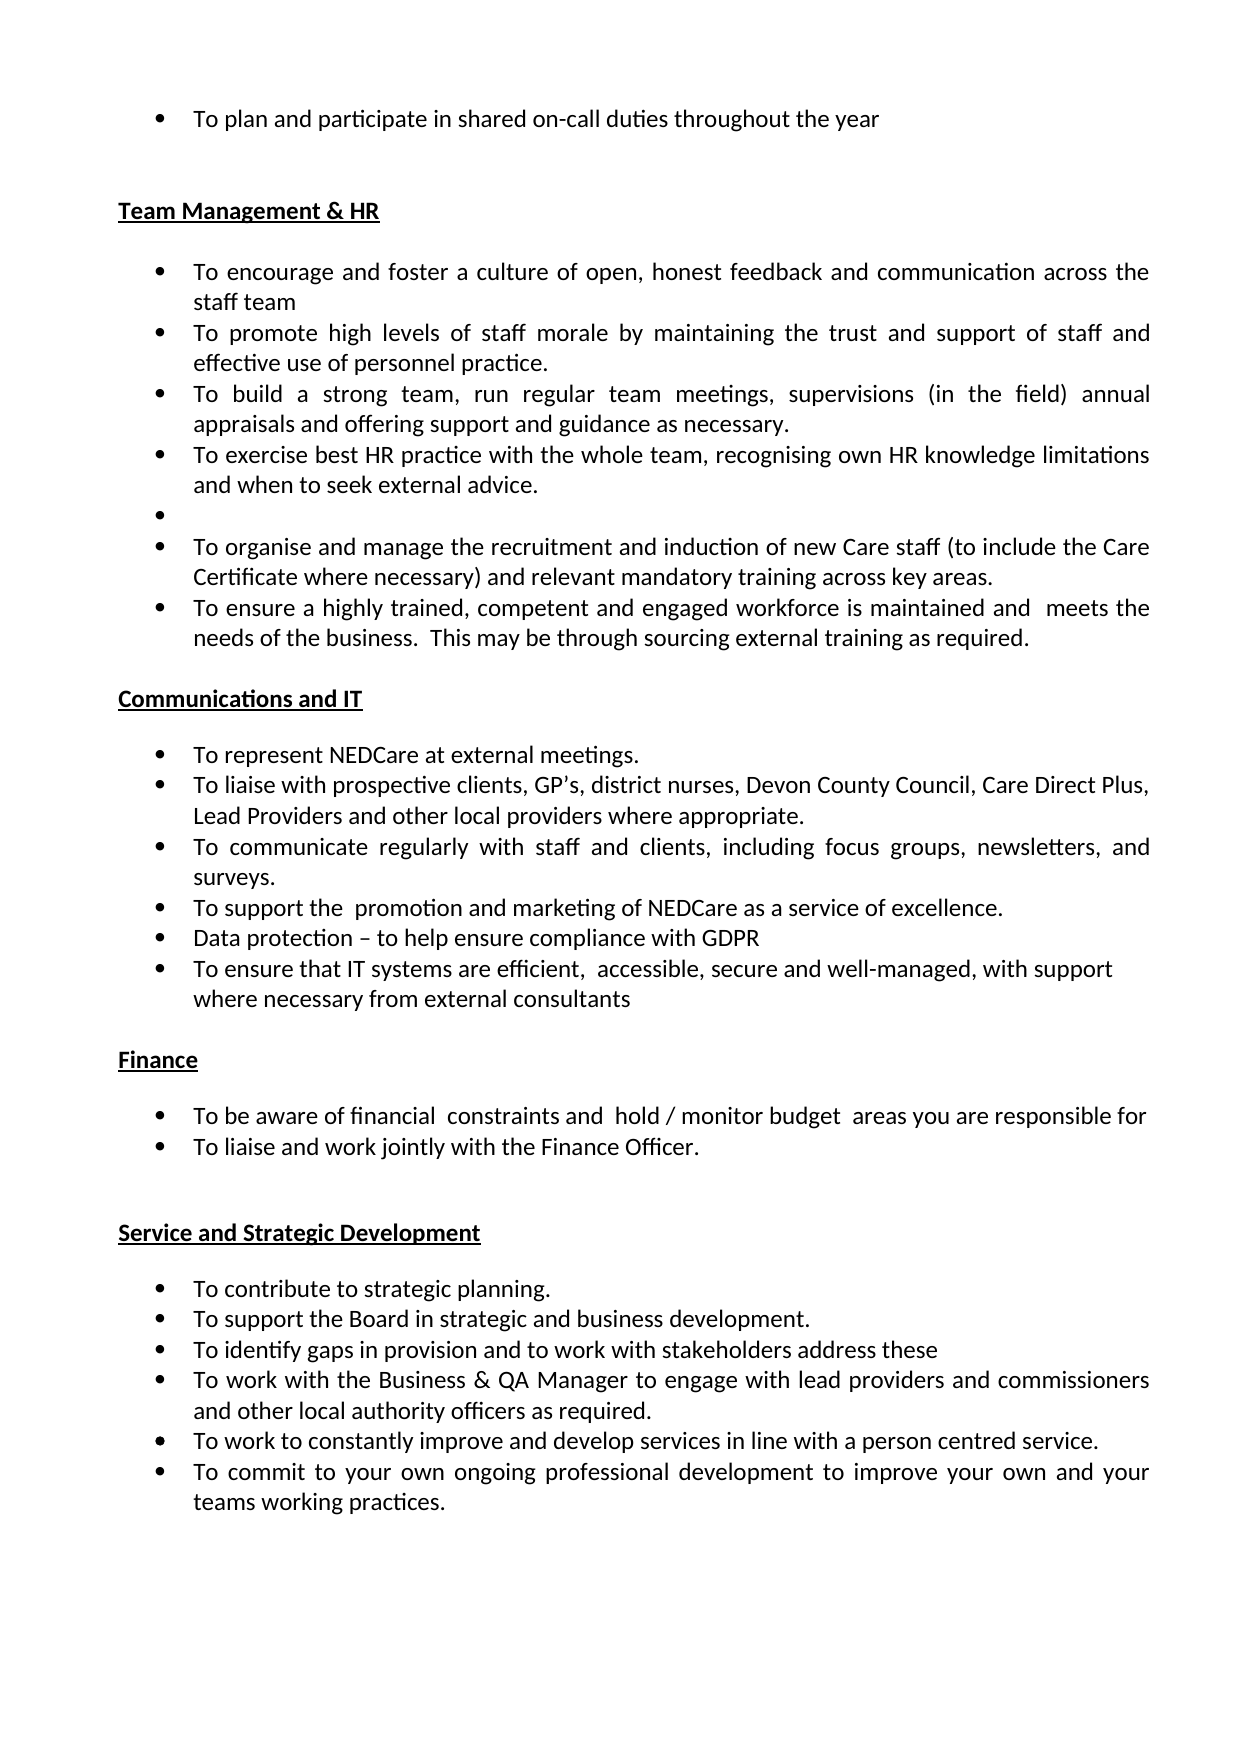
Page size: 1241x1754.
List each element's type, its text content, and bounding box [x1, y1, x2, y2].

list To be aware of financial constraints and hold / monitor budget areas you are responsible for [156, 1100, 1152, 1131]
list To liaise with prospective clients, GP’s, district nurses, Devon County Council, Care Direct Plus, Lead Providers and other local providers where appropriate. [156, 770, 1152, 831]
text Service and Strategic Development [118, 1217, 1152, 1248]
list To organise and manage the recruitment and induction of new Care staff (to include the Care Certificate where necessary) and relevant mandatory training across key areas. [156, 531, 1152, 592]
list Data protection – to help ensure compliance with GDPR [156, 922, 1152, 953]
list To promote high levels of staff morale by maintaining the trust and support of staff and effective use of personnel practice. [156, 317, 1152, 378]
list To encourage and foster a culture of open, honest feedback and communication across the staff team [156, 256, 1152, 317]
list To commit to your own ongoing professional development to improve your own and your teams working practices. [156, 1456, 1152, 1517]
list To ensure a highly trained, competent and engaged workforce is maintained and meets the needs of the business. This may be through sourcing external training as required. [156, 592, 1152, 653]
list To support the Board in strategic and business development. [156, 1303, 1152, 1334]
list To build a strong team, run regular team meetings, supervisions (in the field) annual appraisals and offering support and guidance as necessary. [156, 378, 1152, 439]
text Communications and IT [118, 683, 1152, 714]
list To support the promotion and marketing of NEDCare as a service of excellence. [156, 892, 1152, 922]
list To work with the Business & QA Manager to engage with lead providers and commissioners and other local authority officers as required. [156, 1364, 1152, 1426]
list To exercise best HR practice with the whole team, recognising own HR knowledge limitations and when to seek external advice. [156, 439, 1152, 500]
list To identify gaps in provision and to work with stakeholders address these [156, 1334, 1152, 1364]
list To plan and participate in shared on-call duties throughout the year [156, 103, 1152, 134]
list To represent NEDCare at external meetings. [156, 739, 1152, 770]
text Team Management & HR [118, 195, 1152, 226]
list To liaise and work jointly with the Finance Officer. [156, 1131, 1152, 1161]
list To work to constantly improve and develop services in line with a person centred service. [156, 1426, 1152, 1456]
text Finance [118, 1044, 1152, 1075]
list To communicate regularly with staff and clients, including focus groups, newsletters, and surveys. [156, 831, 1152, 892]
list To ensure that IT systems are efficient, accessible, secure and well-managed, with support where necessary from external consultants [156, 953, 1152, 1014]
list To contribute to strategic planning. [156, 1273, 1152, 1303]
